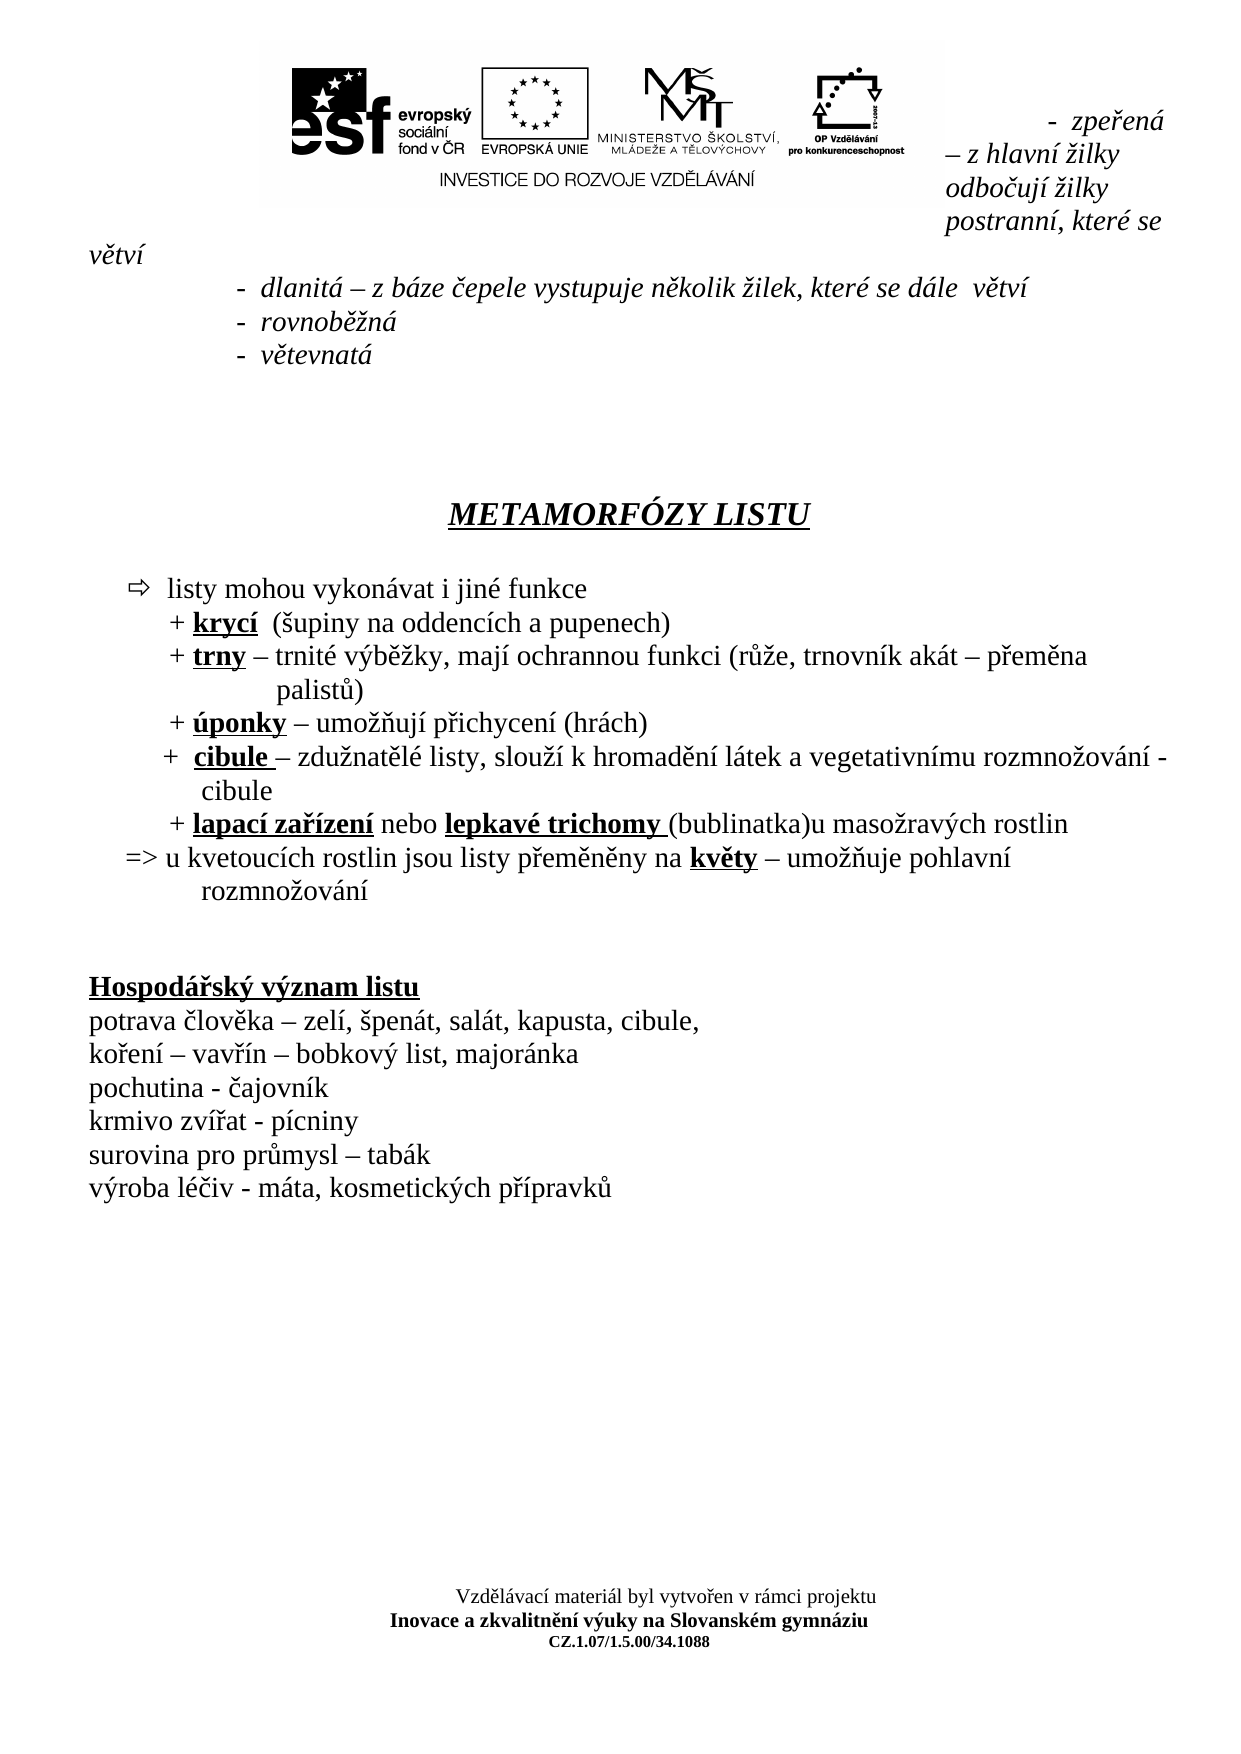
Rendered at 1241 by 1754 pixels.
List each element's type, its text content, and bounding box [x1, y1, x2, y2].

text + úponky – umožňují přichycení (hrách) [89, 706, 1169, 739]
text - dlanitá – z báze čepele vystupuje několik žilek, které se dále větví [162, 270, 1169, 304]
text - rovnoběžná [162, 304, 1169, 337]
text + lapací zařízení nebo lepkavé trichomy (bublinatka)u masožravých rostlin [89, 806, 1169, 840]
text METAMORFÓZY LISTU [89, 495, 1169, 533]
text koření – vavřín – bobkový list, majoránka [89, 1036, 1169, 1070]
picture [259, 40, 946, 103]
text - zpeřená – z hlavní žilky odbočují žilky postranní, které se větví [89, 103, 1169, 270]
list listy mohou vykonávat i jiné funkce [126, 571, 1169, 605]
text krmivo zvířat - pícniny [89, 1103, 1169, 1137]
text + trny – trnité výběžky, mají ochrannou funkci (růže, trnovník akát – přeměna palistů) [89, 638, 1169, 706]
text Hospodářský význam listu [89, 969, 1169, 1003]
text - větevnatá [162, 337, 1169, 371]
text => u kvetoucích rostlin jsou listy přeměněny na květy – umožňuje pohlavní rozmnožování [89, 840, 1169, 907]
text potrava člověka – zelí, špenát, salát, kapusta, cibule, [89, 1003, 1169, 1036]
text + krycí (šupiny na oddencích a pupenech) [89, 605, 1169, 638]
text surovina pro průmysl – tabák [89, 1137, 1169, 1170]
text pochutina - čajovník [89, 1070, 1169, 1103]
text výroba léčiv - máta, kosmetických přípravků [89, 1170, 1169, 1204]
text + cibule – zdužnatělé listy, slouží k hromadění látek a vegetativnímu rozmnožování - cibule [162, 739, 1169, 806]
